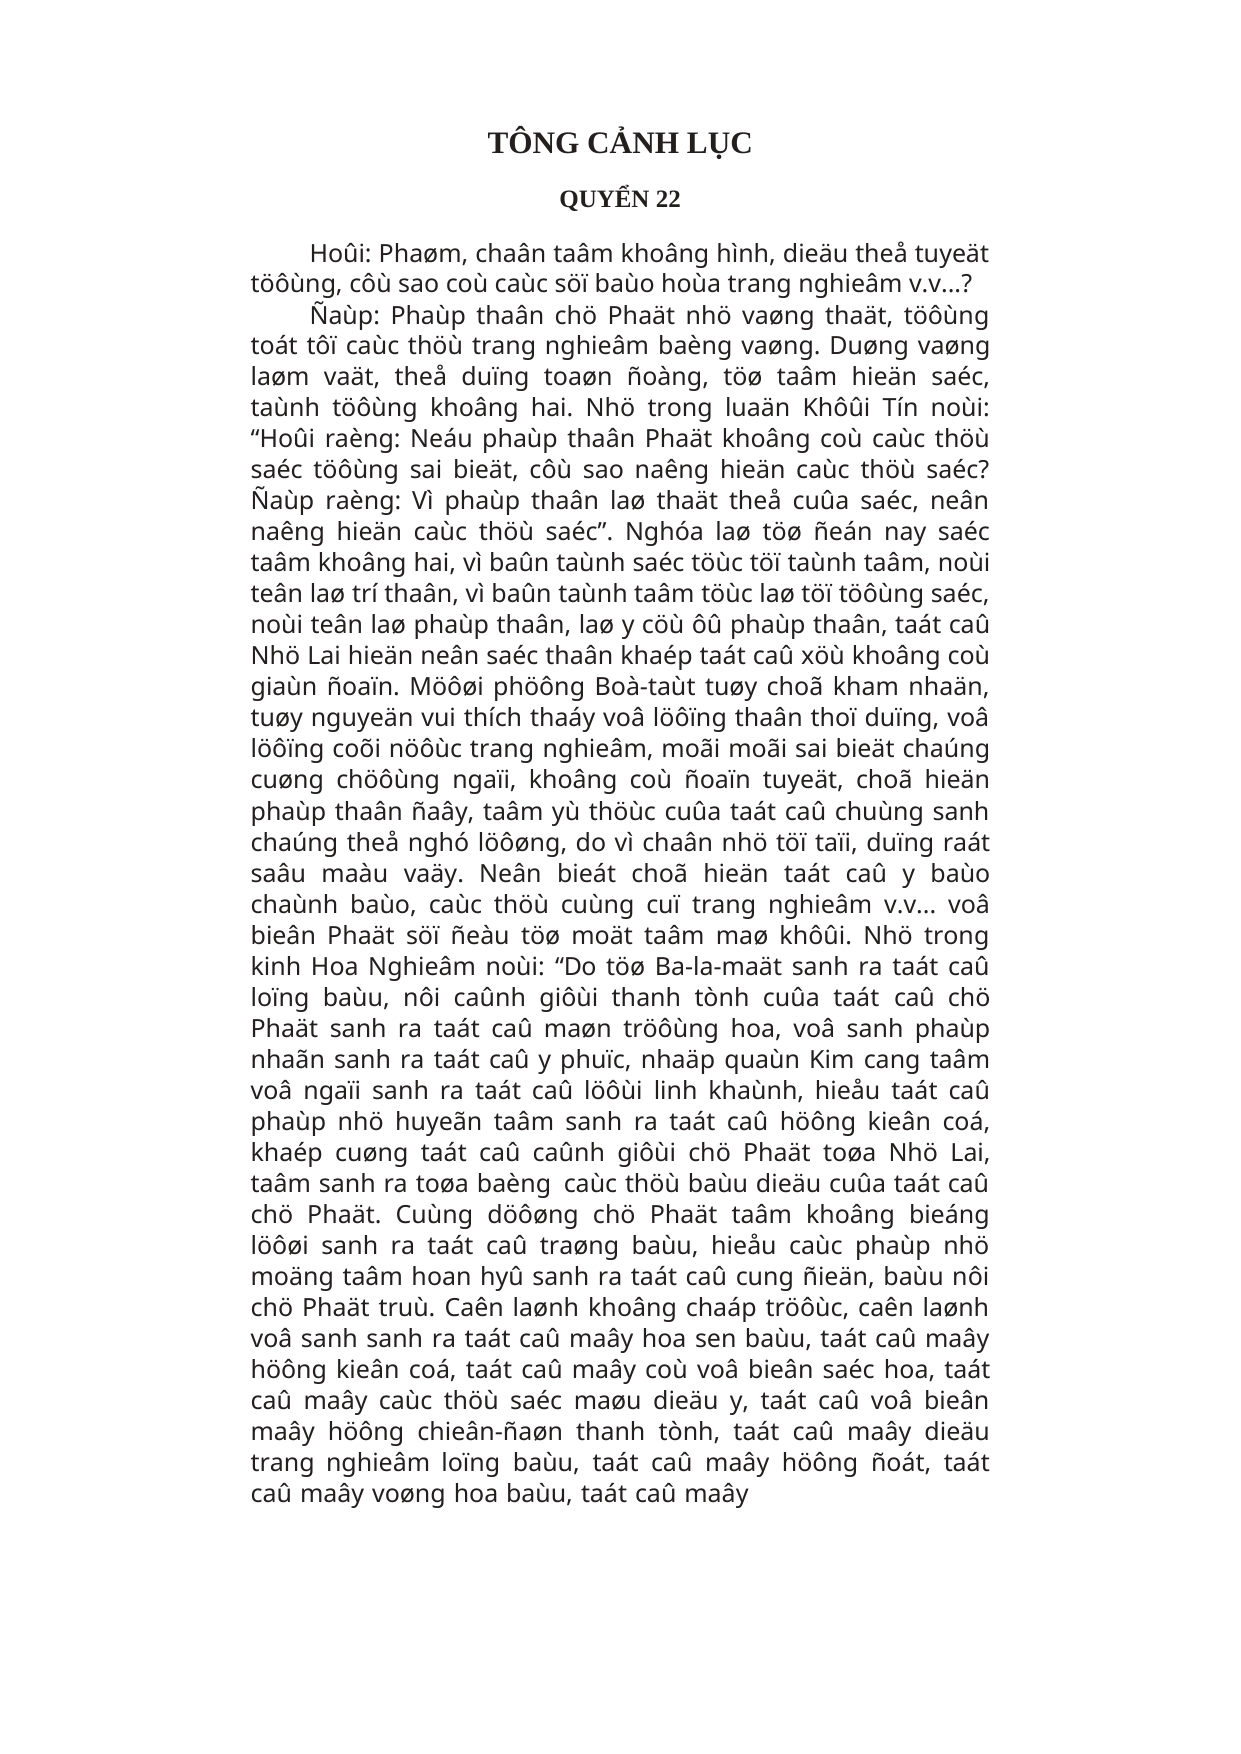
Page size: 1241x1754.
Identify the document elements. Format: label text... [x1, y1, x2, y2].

text Ñaùp: Phaùp thaân chö Phaät nhö vaøng thaät, töôùng toát tôï caùc thöù trang nghieâm baèng vaøng. Duøng vaøng laøm vaät, theå duïng toaøn ñoàng, töø taâm hieän saéc, taùnh töôùng khoâng hai. Nhö trong luaän Khôûi Tín noùi: “Hoûi raèng: Neáu phaùp thaân Phaät khoâng coù caùc thöù saéc töôùng sai bieät, côù sao naêng hieän caùc thöù saéc? Ñaùp raèng: Vì phaùp thaân laø thaät theå cuûa saéc, neân naêng hieän caùc thöù saéc”. Nghóa laø töø ñeán nay saéc taâm khoâng hai, vì baûn taùnh saéc töùc töï taùnh taâm, noùi teân laø trí thaân, vì baûn taùnh taâm töùc laø töï töôùng saéc, noùi teân laø phaùp thaân, laø y cöù ôû phaùp thaân, taát caû Nhö Lai hieän neân saéc thaân khaép taát caû xöù khoâng coù giaùn ñoaïn. Möôøi phöông Boà-taùt tuøy choã kham nhaän, tuøy nguyeän vui thích thaáy voâ löôïng thaân thoï duïng, voâ löôïng coõi nöôùc trang nghieâm, moãi moãi sai bieät chaúng cuøng chöôùng ngaïi, khoâng coù ñoaïn tuyeät, choã hieän phaùp thaân ñaây, taâm yù thöùc cuûa taát caû chuùng sanh chaúng theå nghó löôøng, do vì chaân nhö töï taïi, duïng raát saâu maàu vaäy. Neân bieát choã hieän taát caû y baùo chaùnh baùo, caùc thöù cuùng cuï trang nghieâm v.v... voâ bieân Phaät söï ñeàu töø moät taâm maø khôûi. Nhö trong kinh Hoa Nghieâm noùi: “Do töø Ba-la-maät sanh ra taát caû loïng baùu, nôi caûnh giôùi thanh tònh cuûa taát caû chö Phaät sanh ra taát caû maøn tröôùng hoa, voâ sanh phaùp nhaãn sanh ra taát caû y phuïc, nhaäp quaùn Kim cang taâm voâ ngaïi sanh ra taát caû löôùi linh khaùnh, hieåu taát caû phaùp nhö huyeãn taâm sanh ra taát caû höông kieân coá, khaép cuøng taát caû caûnh giôùi chö Phaät toøa Nhö Lai, taâm sanh ra toøa baèng caùc thöù baùu dieäu cuûa taát caû chö Phaät. Cuùng döôøng chö Phaät taâm khoâng bieáng löôøi sanh ra taát caû traøng baùu, hieåu caùc phaùp nhö moäng taâm hoan hyû sanh ra taát caû cung ñieän, baùu nôi chö Phaät truù. Caên laønh khoâng chaáp tröôùc, caên laønh voâ sanh sanh ra taát caû maây hoa sen baùu, taát caû maây höông kieân coá, taát caû maây coù voâ bieân saéc hoa, taát caû maây caùc thöù saéc maøu dieäu y, taát caû voâ bieân maây höông chieân-ñaøn thanh tònh, taát caû maây dieäu trang nghieâm loïng baùu, taát caû maây höông ñoát, taát caû maây voøng hoa baùu, taát caû maây [250, 300, 990, 1510]
text QUYỂN 22 [485, 184, 755, 213]
title TÔNG CẢNH LỤC [485, 124, 755, 160]
text Hoûi: Phaøm, chaân taâm khoâng hình, dieäu theå tuyeät töôùng, côù sao coù caùc söï baùo hoùa trang nghieâm v.v...? [250, 238, 990, 300]
